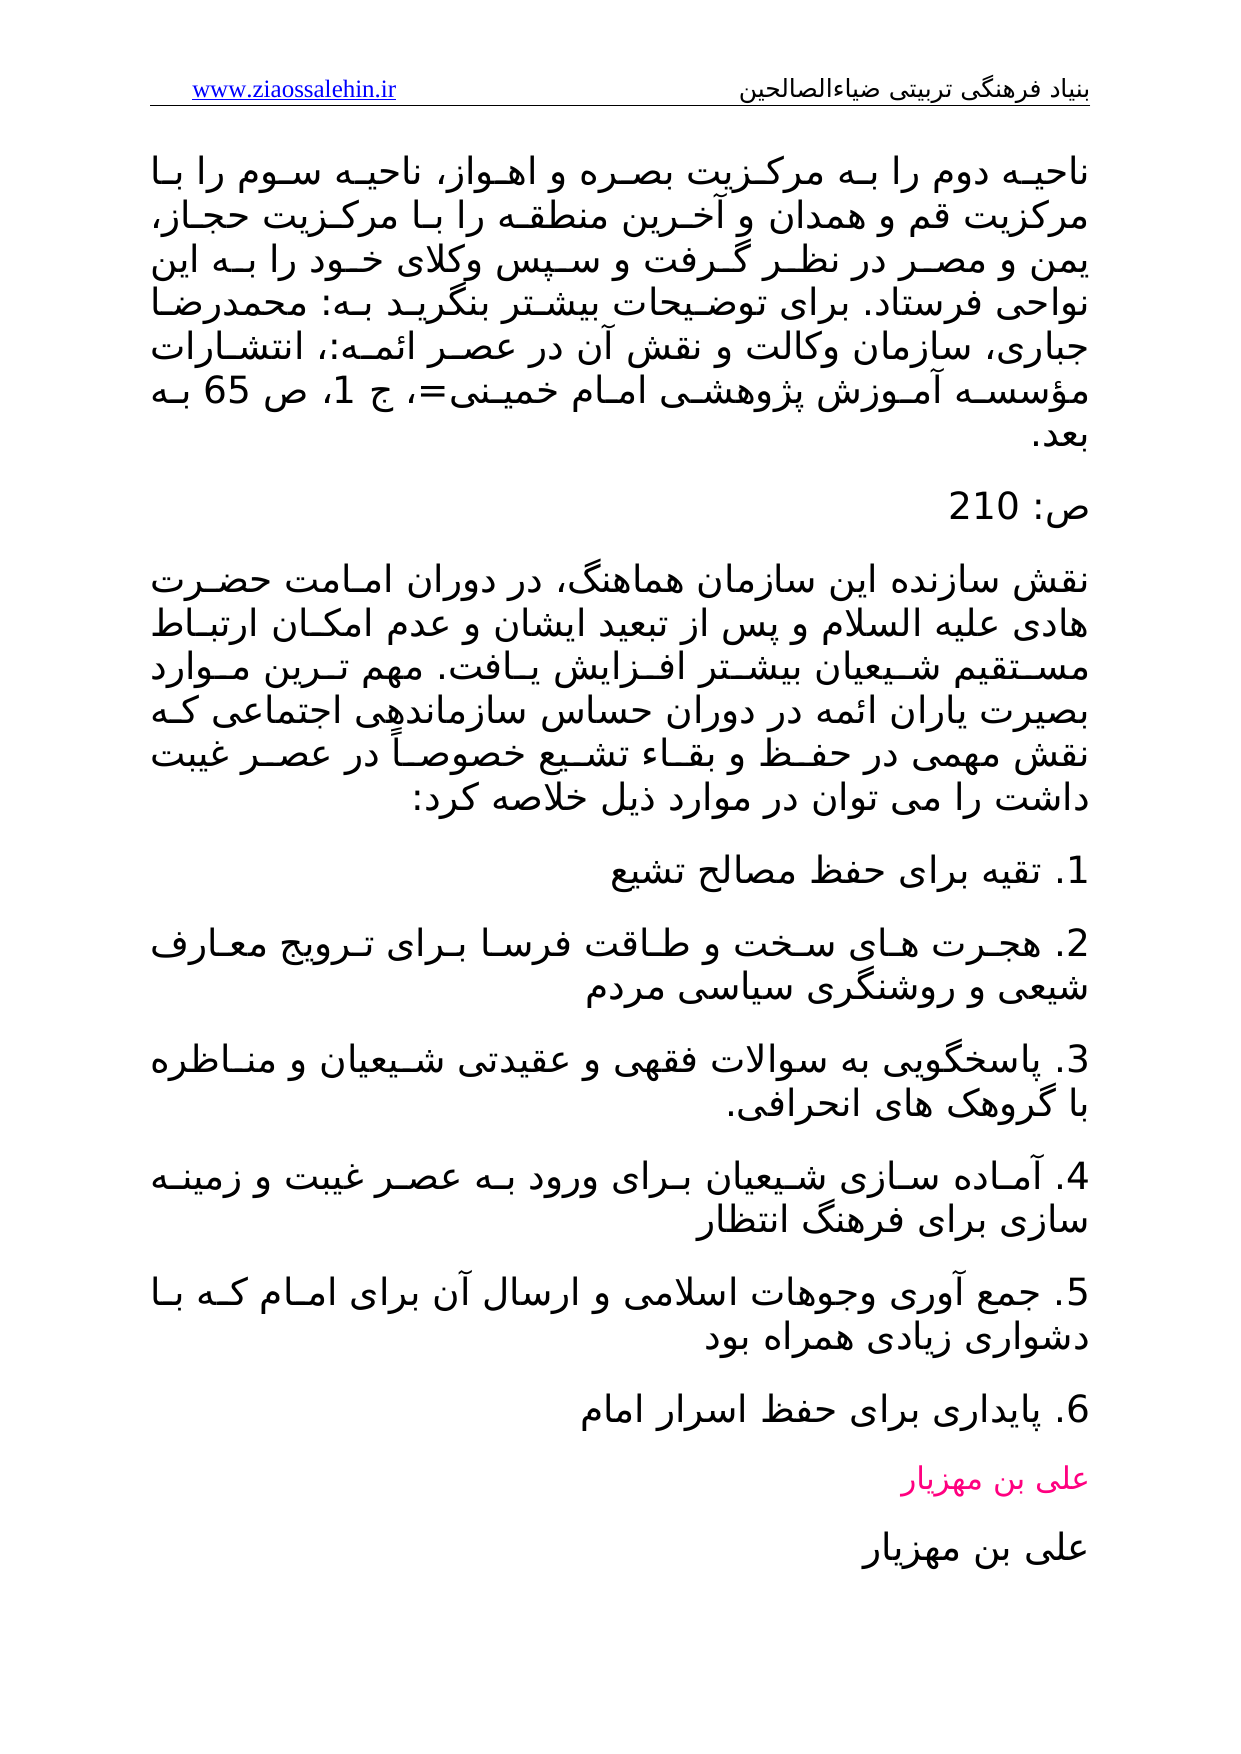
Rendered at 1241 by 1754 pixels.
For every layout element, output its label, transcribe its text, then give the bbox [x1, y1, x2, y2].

text 3. پاسخگویی به سوالات فقهی و عقیدتی شیعیان و مناظره با گروهک های انحرافی. [150, 1038, 1090, 1125]
text نقش سازنده این سازمان هماهنگ، در دوران امامت حضرت هادی علیه السلام و پس از تبعید ایشان و عدم امکان ارتباط مستقیم شیعیان بیشتر افزایش یافت. مهم ترین موارد بصیرت یاران ائمه در دوران حساس سازماندهی اجتماعی که نقش مهمی در حفظ و بقاء تشیع خصوصاً در عصر غیبت داشت را می توان در موارد ذیل خلاصه کرد: [150, 557, 1090, 819]
text 1. تقیه برای حفظ مصالح تشیع [150, 848, 1090, 892]
text ص: 210 [150, 485, 1090, 528]
text 5. جمع آوری وجوهات اسلامی و ارسال آن برای امام که با دشواری زیادی همراه بود [150, 1271, 1090, 1358]
text 2. هجرت های سخت و طاقت فرسا برای ترویج معارف شیعی و روشنگری سیاسی مردم [150, 921, 1090, 1009]
subtitle علی بن مهزیار [150, 1460, 1090, 1496]
text 4. آماده سازی شیعیان برای ورود به عصر غیبت و زمینه سازی برای فرهنگ انتظار [150, 1154, 1090, 1242]
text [150, 150, 1090, 456]
text 6. پایداری برای حفظ اسرار امام [150, 1387, 1090, 1431]
text علی بن مهزیار [150, 1526, 1090, 1569]
